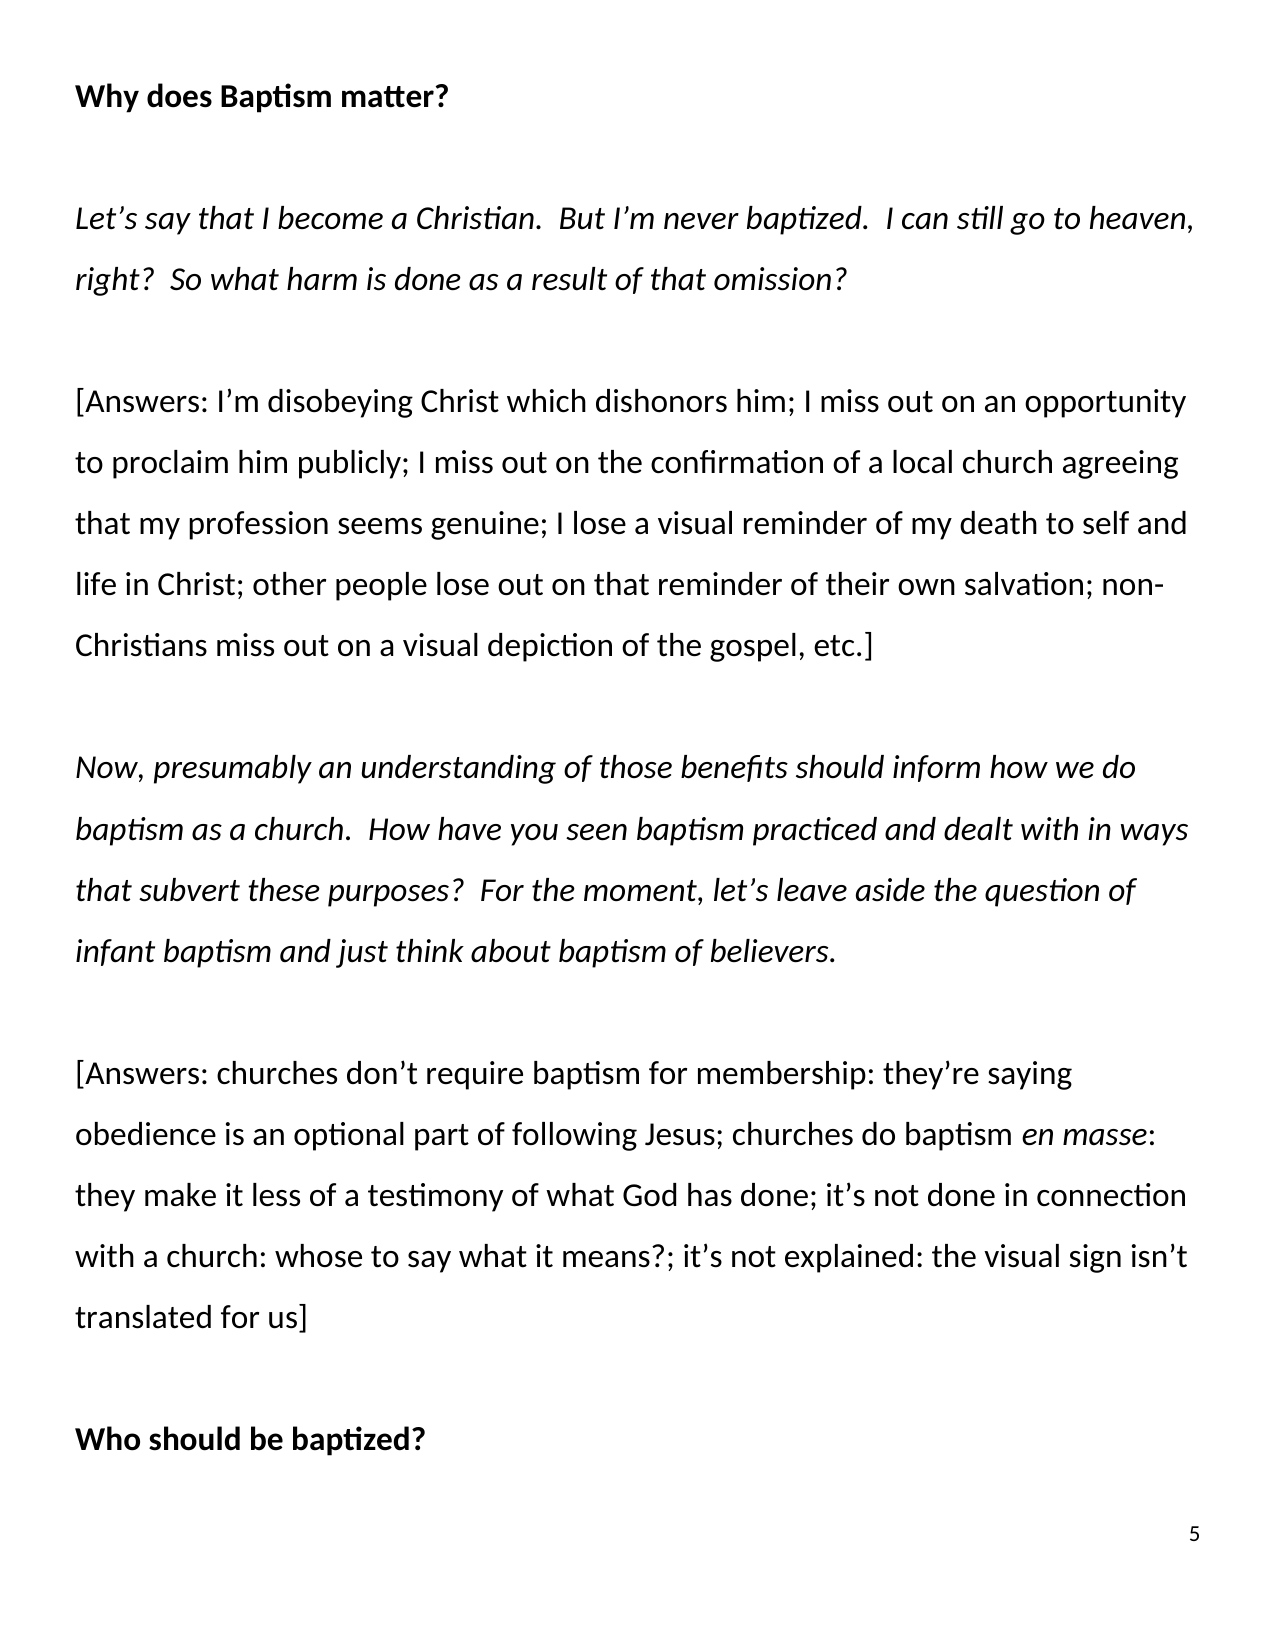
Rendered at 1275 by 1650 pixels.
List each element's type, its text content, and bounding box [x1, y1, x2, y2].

text Why does Baptism matter? [75, 75, 1200, 116]
text Who should be baptized? [75, 1418, 1200, 1459]
text Let’s say that I become a Christian. But I’m never baptized. I can still go to heaven, right? So what harm is done as a result of that omission? [75, 197, 1200, 299]
text Now, presumably an understanding of those benefits should inform how we do baptism as a church. How have you seen baptism practiced and dealt with in ways that subvert these purposes? For the moment, let’s leave aside the question of infant baptism and just think about baptism of believers. [75, 746, 1200, 970]
text [Answers: I’m disobeying Christ which dishonors him; I miss out on an opportunity to proclaim him publicly; I miss out on the confirmation of a local church agreeing that my profession seems genuine; I lose a visual reminder of my death to self and life in Christ; other people lose out on that reminder of their own salvation; non-Christians miss out on a visual depiction of the gospel, etc.] [75, 380, 1200, 665]
text [Answers: churches don’t require baptism for membership: they’re saying obedience is an optional part of following Jesus; churches do baptism en masse: they make it less of a testimony of what God has done; it’s not done in connection with a church: whose to say what it means?; it’s not explained: the visual sign isn’t translated for us] [75, 1052, 1200, 1337]
